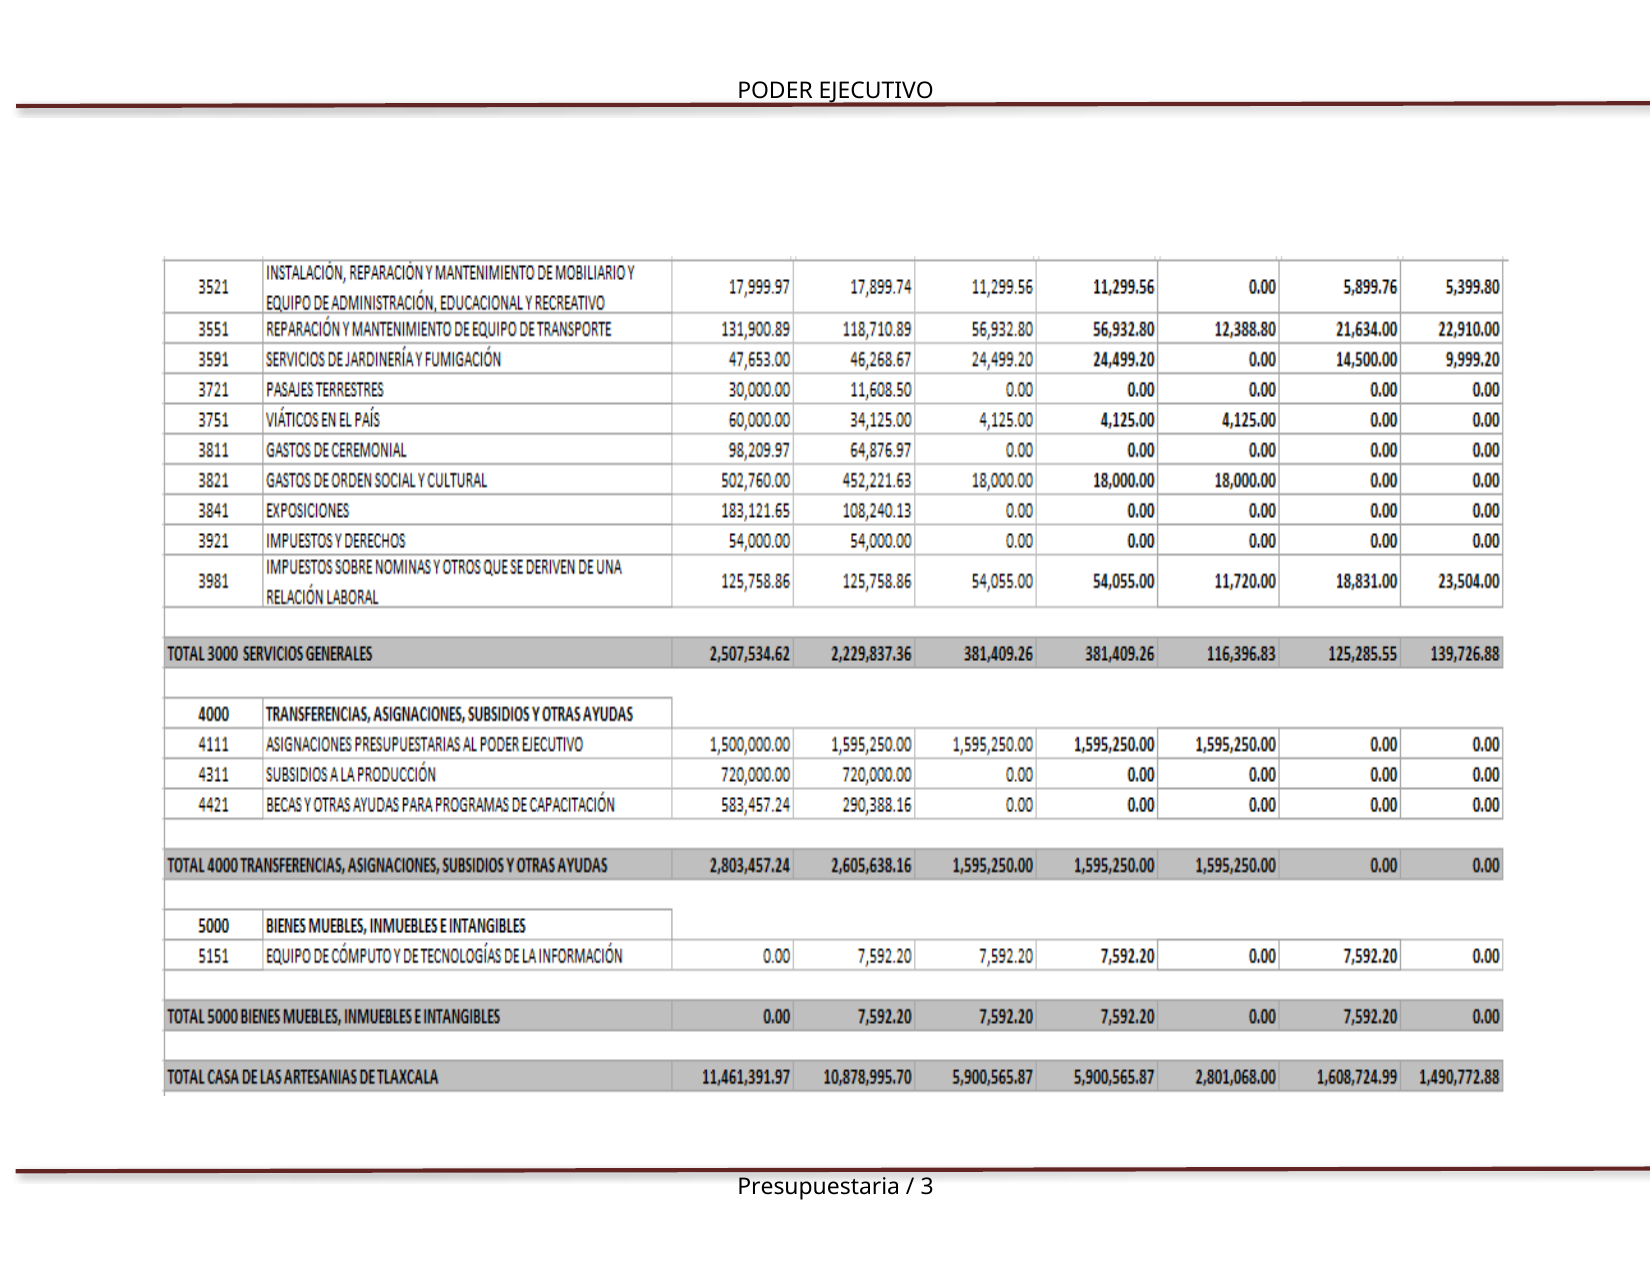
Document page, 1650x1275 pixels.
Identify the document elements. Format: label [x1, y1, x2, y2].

picture [161, 256, 1509, 1096]
